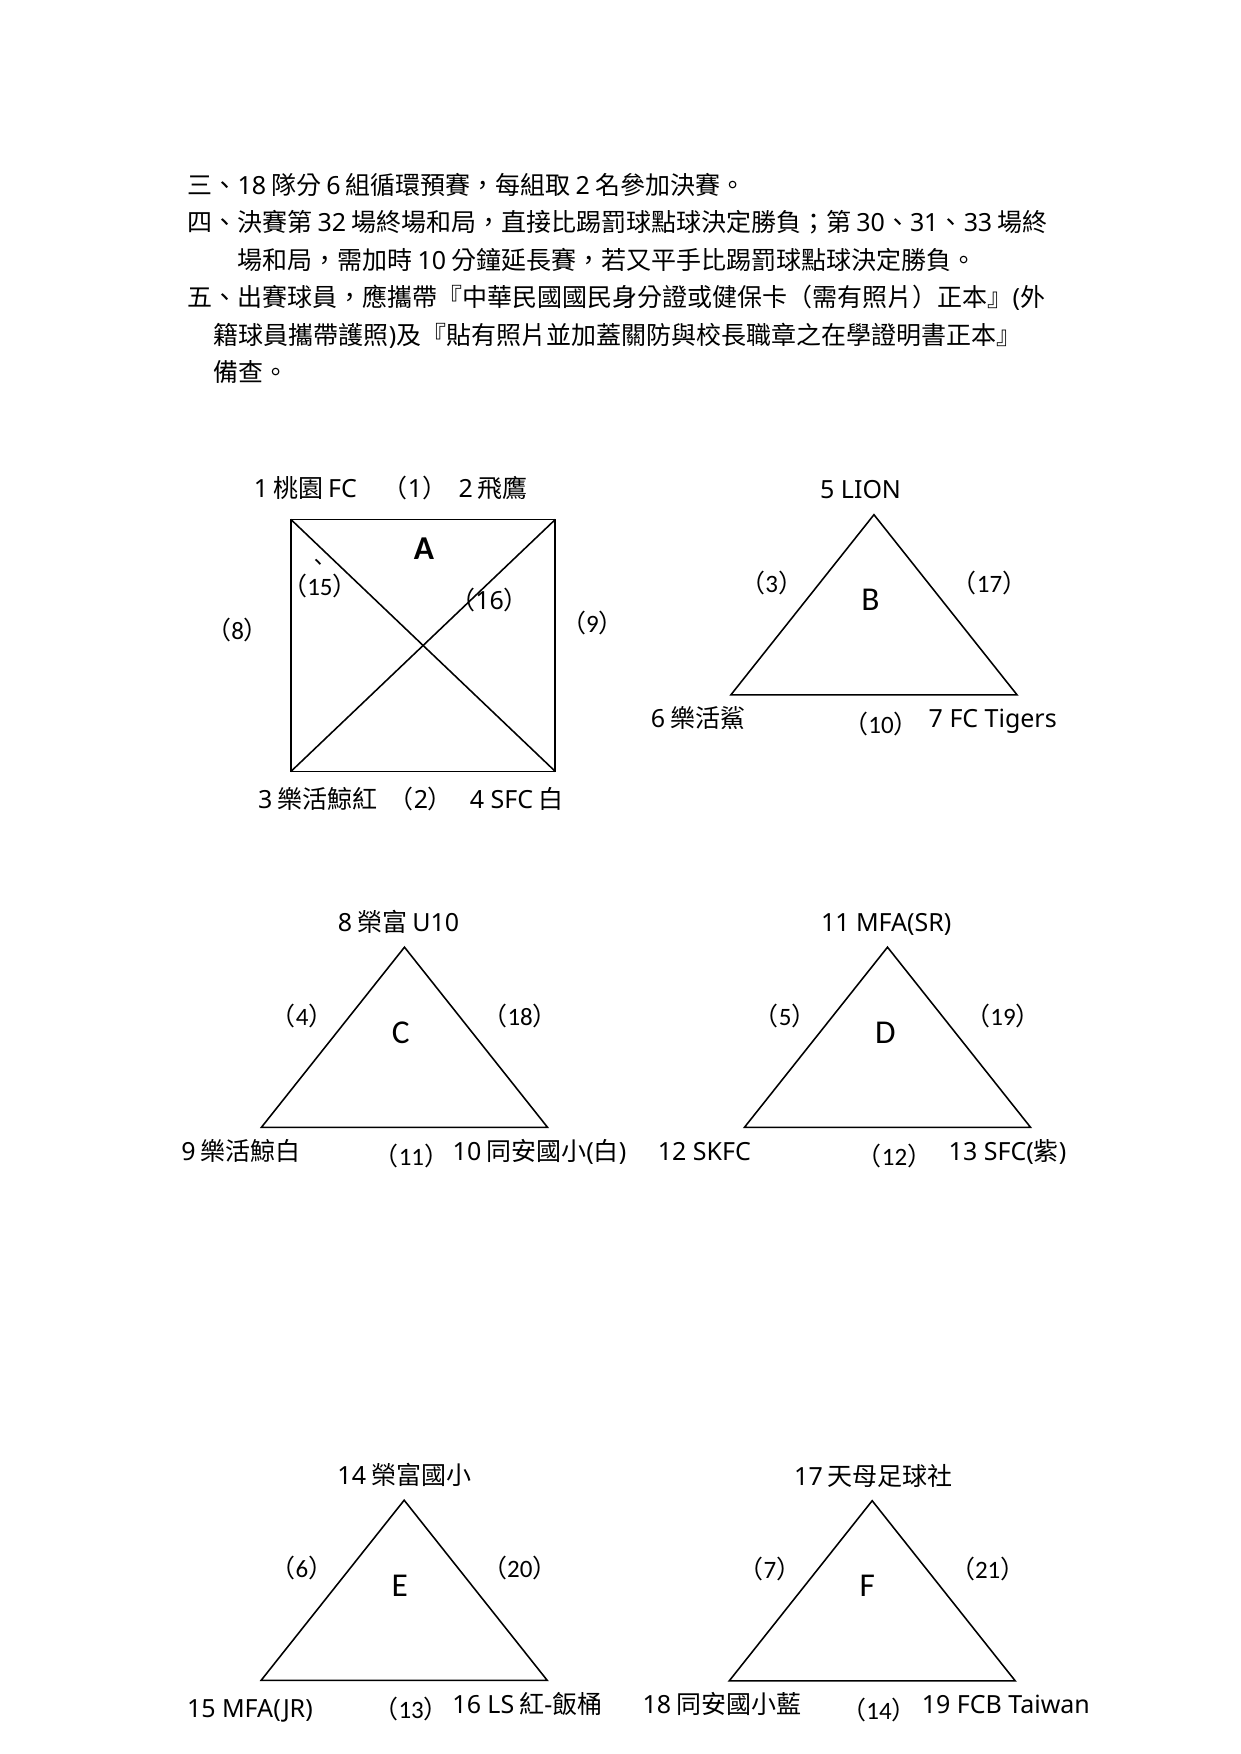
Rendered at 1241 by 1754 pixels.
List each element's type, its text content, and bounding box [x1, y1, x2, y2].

text 五、出賽球員，應攜帶『中華民國國民身分證或健保卡（需有照片）正本』(外 [187, 277, 1053, 314]
text 四、決賽第32場終場和局，直接比踢罰球點球決定勝負；第30、31、33場終場和局，需加時10分鐘延長賽，若又平手比踢罰球點球決定勝負。 [187, 202, 1053, 277]
text 籍球員攜帶護照)及『貼有照片並加蓋關防與校長職章之在學證明書正本』 [187, 314, 1053, 352]
text 三、18隊分6組循環預賽，每組取2名參加決賽。 [187, 164, 1053, 202]
text 備查。 [187, 352, 1053, 389]
